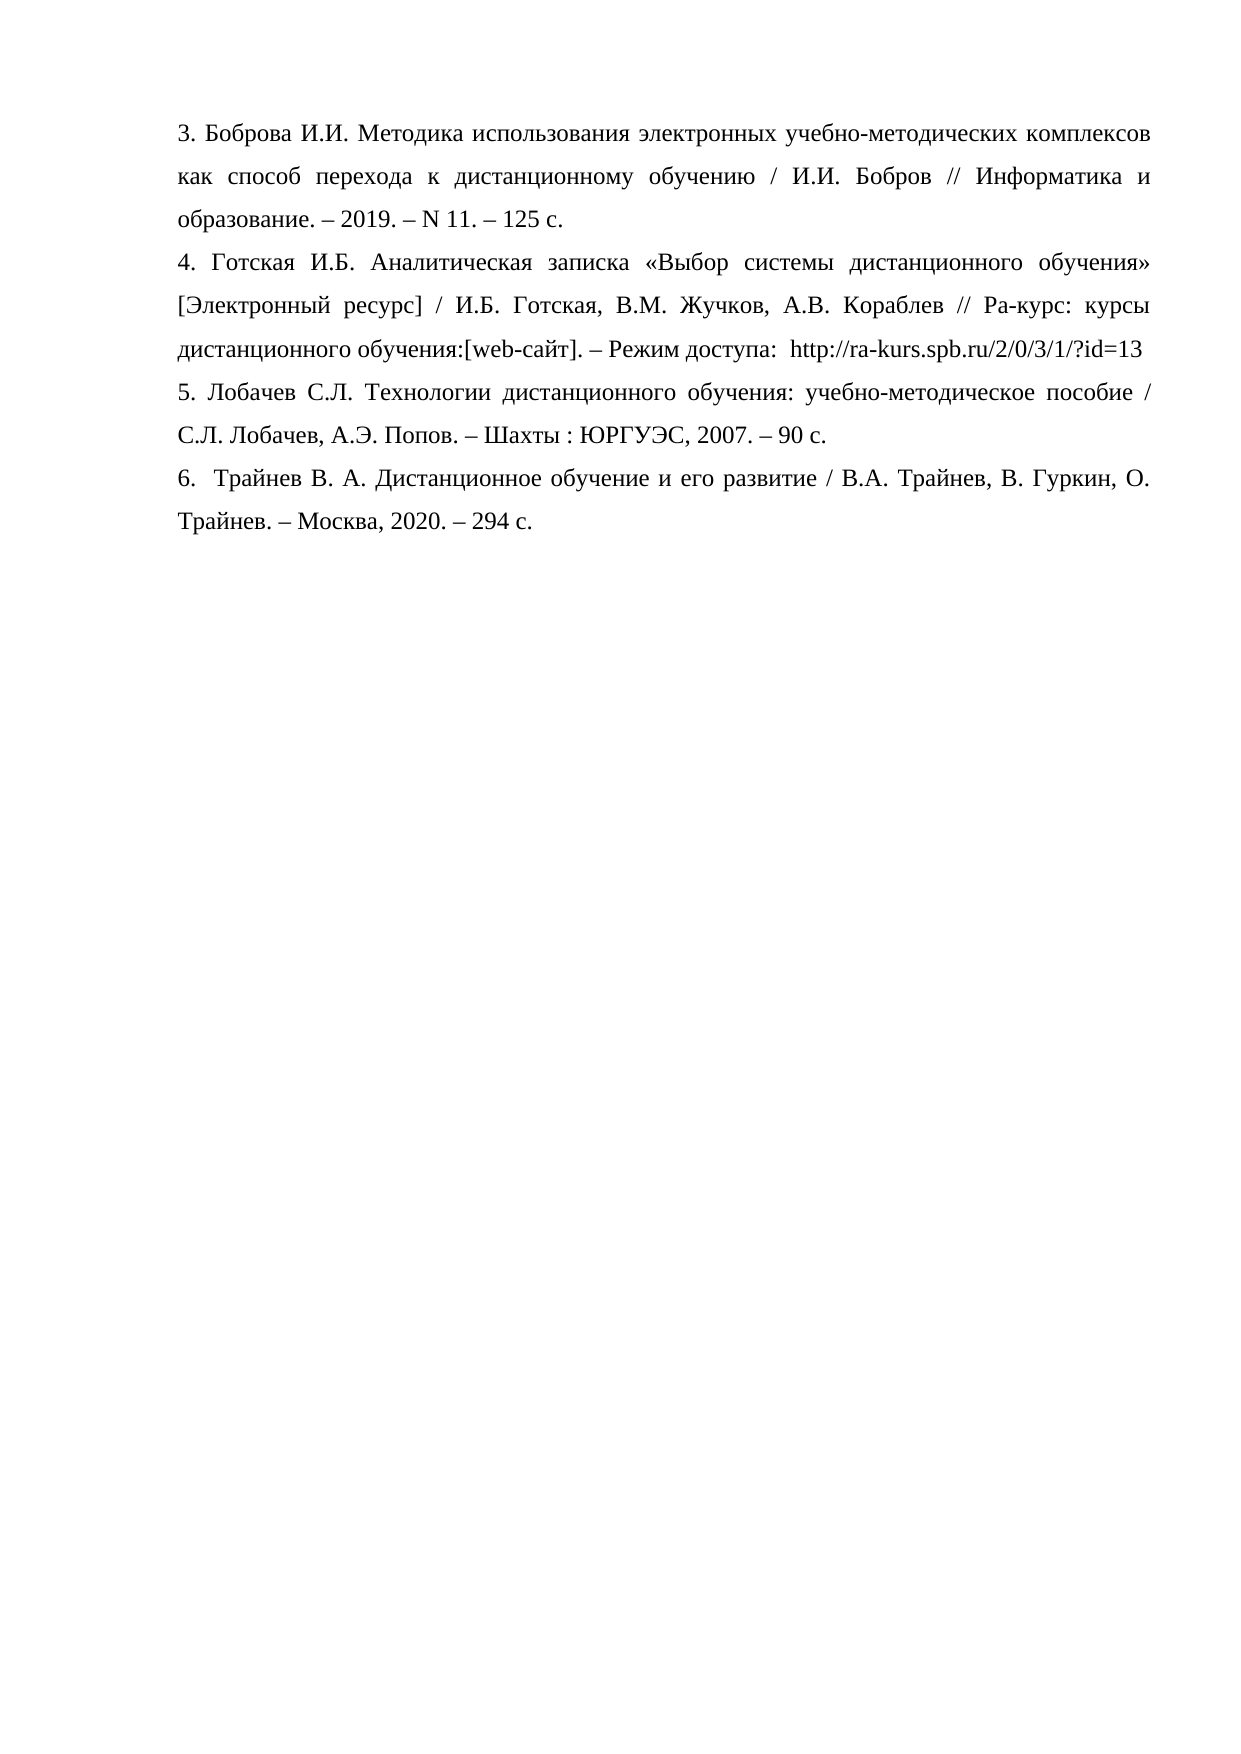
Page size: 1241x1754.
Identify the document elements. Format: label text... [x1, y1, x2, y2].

text 6. Трайнев В. А. Дистанционное обучение и его развитие / В.А. Трайнев, В. Гуркин, О. Трайнев. – Москва, 2020. – 294 с. [177, 463, 1152, 535]
text 4. Готская И.Б. Аналитическая записка «Выбор системы дистанционного обучения» [Электронный ресурс] / И.Б. Готская, В.М. Жучков, А.В. Кораблев // Ра-курс: курсы дистанционного обучения:[web-сайт]. – Режим доступа: http://ra-kurs.spb.ru/2/0/3/1/?id=13 [177, 247, 1152, 362]
text 5. Лобачев С.Л. Технологии дистанционного обучения: учебно-методическое пособие / С.Л. Лобачев, А.Э. Попов. – Шахты : ЮРГУЭС, 2007. – 90 с. [177, 377, 1152, 449]
text 3. Боброва И.И. Методика использования электронных учебно-методических комплексов как способ перехода к дистанционному обучению / И.И. Бобров // Информатика и образование. – 2019. – N 11. – 125 с. [177, 118, 1152, 233]
